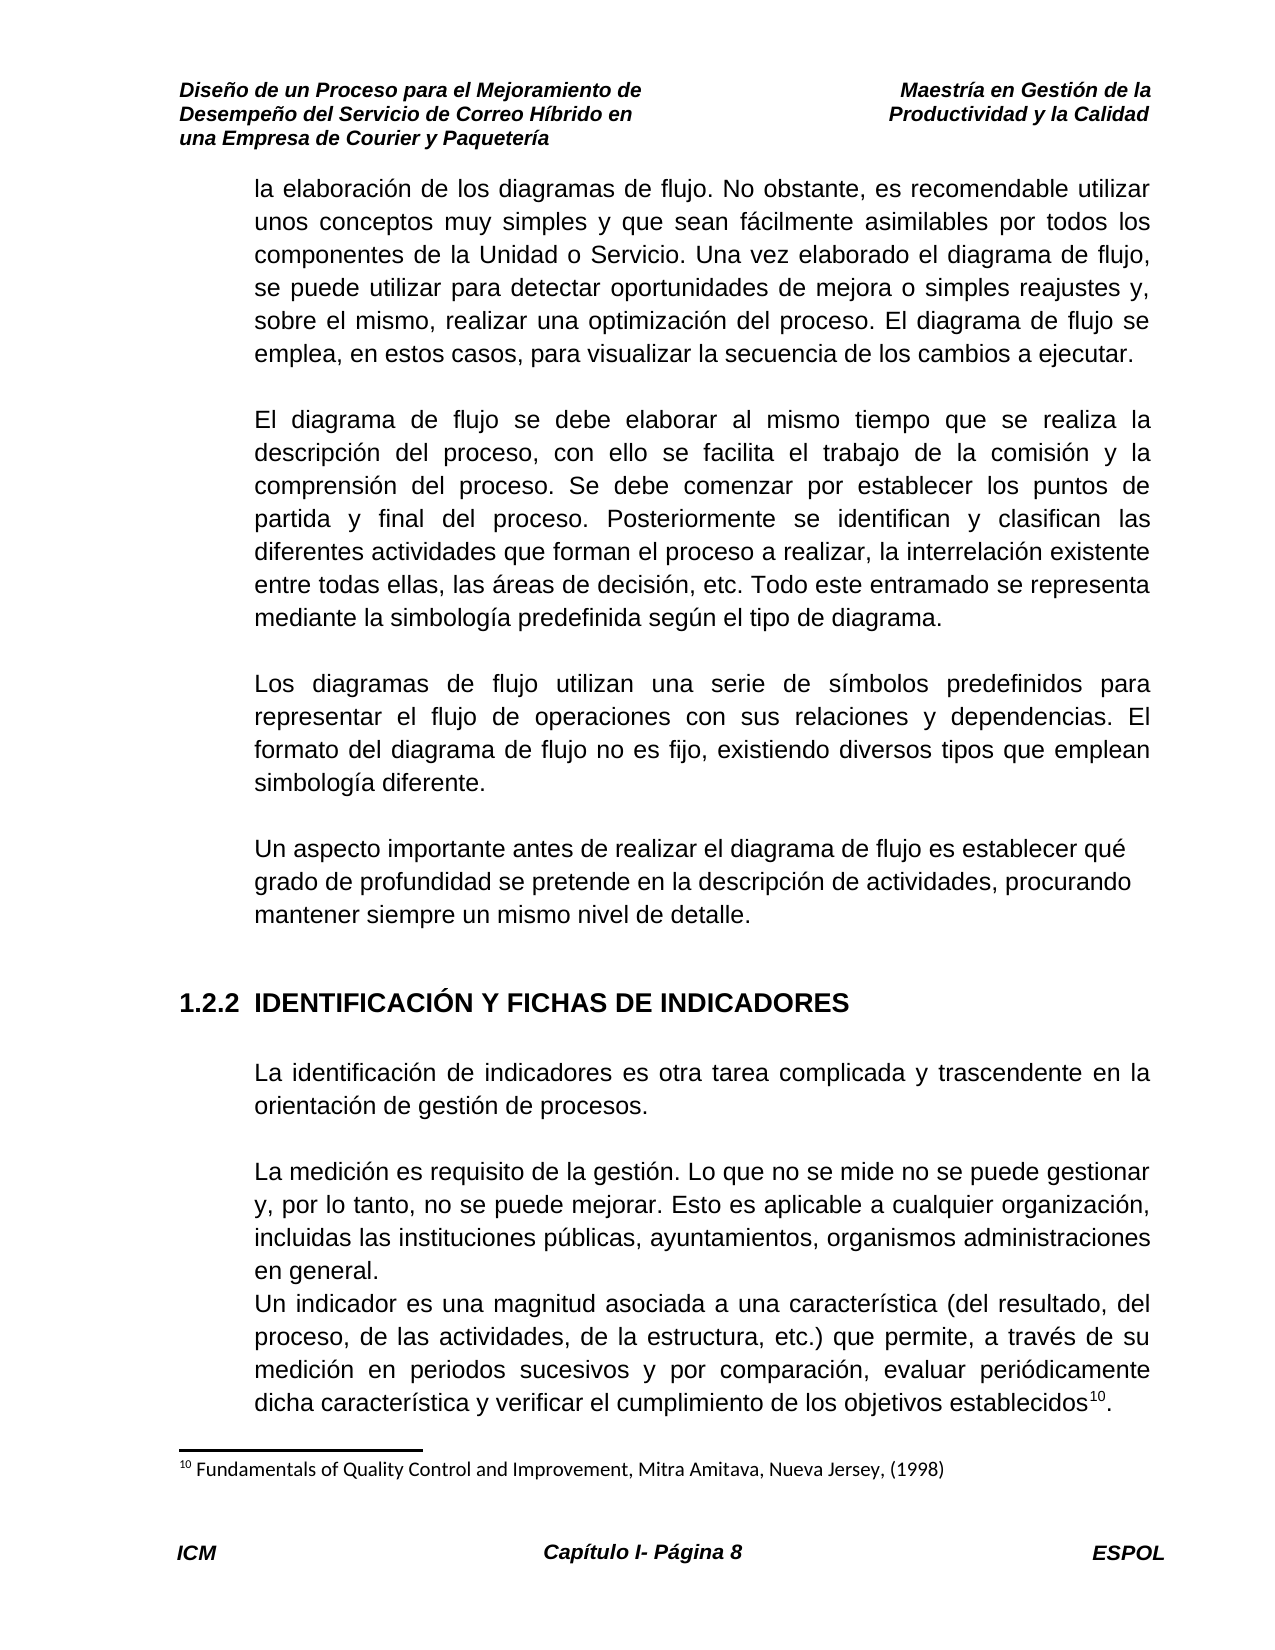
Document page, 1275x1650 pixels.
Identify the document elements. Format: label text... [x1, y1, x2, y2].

text Un aspecto importante antes de realizar el diagrama de flujo es establecer qué grado de profundidad se pretende en la descripción de actividades, procurando mantener siempre un mismo nivel de detalle. [254, 834, 1152, 929]
text La medición es requisito de la gestión. Lo que no se mide no se puede gestionar y, por lo tanto, no se puede mejorar. Esto es aplicable a cualquier organización, incluidas las instituciones públicas, ayuntamientos, organismos administraciones en general. [254, 1157, 1152, 1284]
text Un indicador es una magnitud asociada a una característica (del resultado, del proceso, de las actividades, de la estructura, etc.) que permite, a través de su medición en periodos sucesivos y por comparación, evaluar periódicamente dicha característica y verificar el cumplimiento de los objetivos establecidos. [254, 1289, 1152, 1417]
text El diagrama de flujo se debe elaborar al mismo tiempo que se realiza la descripción del proceso, con ello se facilita el trabajo de la comisión y la comprensión del proceso. Se debe comenzar por establecer los puntos de partida y final del proceso. Posteriormente se identifican y clasifican las diferentes actividades que forman el proceso a realizar, la interrelación existente entre todas ellas, las áreas de decisión, etc. Todo este entramado se representa mediante la simbología predefinida según el tipo de diagrama. [254, 405, 1152, 632]
subtitle IDENTIFICACIÓN Y FICHAS DE INDICADORES [179, 987, 1152, 1018]
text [254, 173, 1152, 367]
text Los diagramas de flujo utilizan una serie de símbolos predefinidos para representar el flujo de operaciones con sus relaciones y dependencias. El formato del diagrama de flujo no es fijo, existiendo diversos tipos que emplean simbología diferente. [254, 669, 1152, 797]
text La identificación de indicadores es otra tarea complicada y trascendente en la orientación de gestión de procesos. [254, 1058, 1152, 1119]
